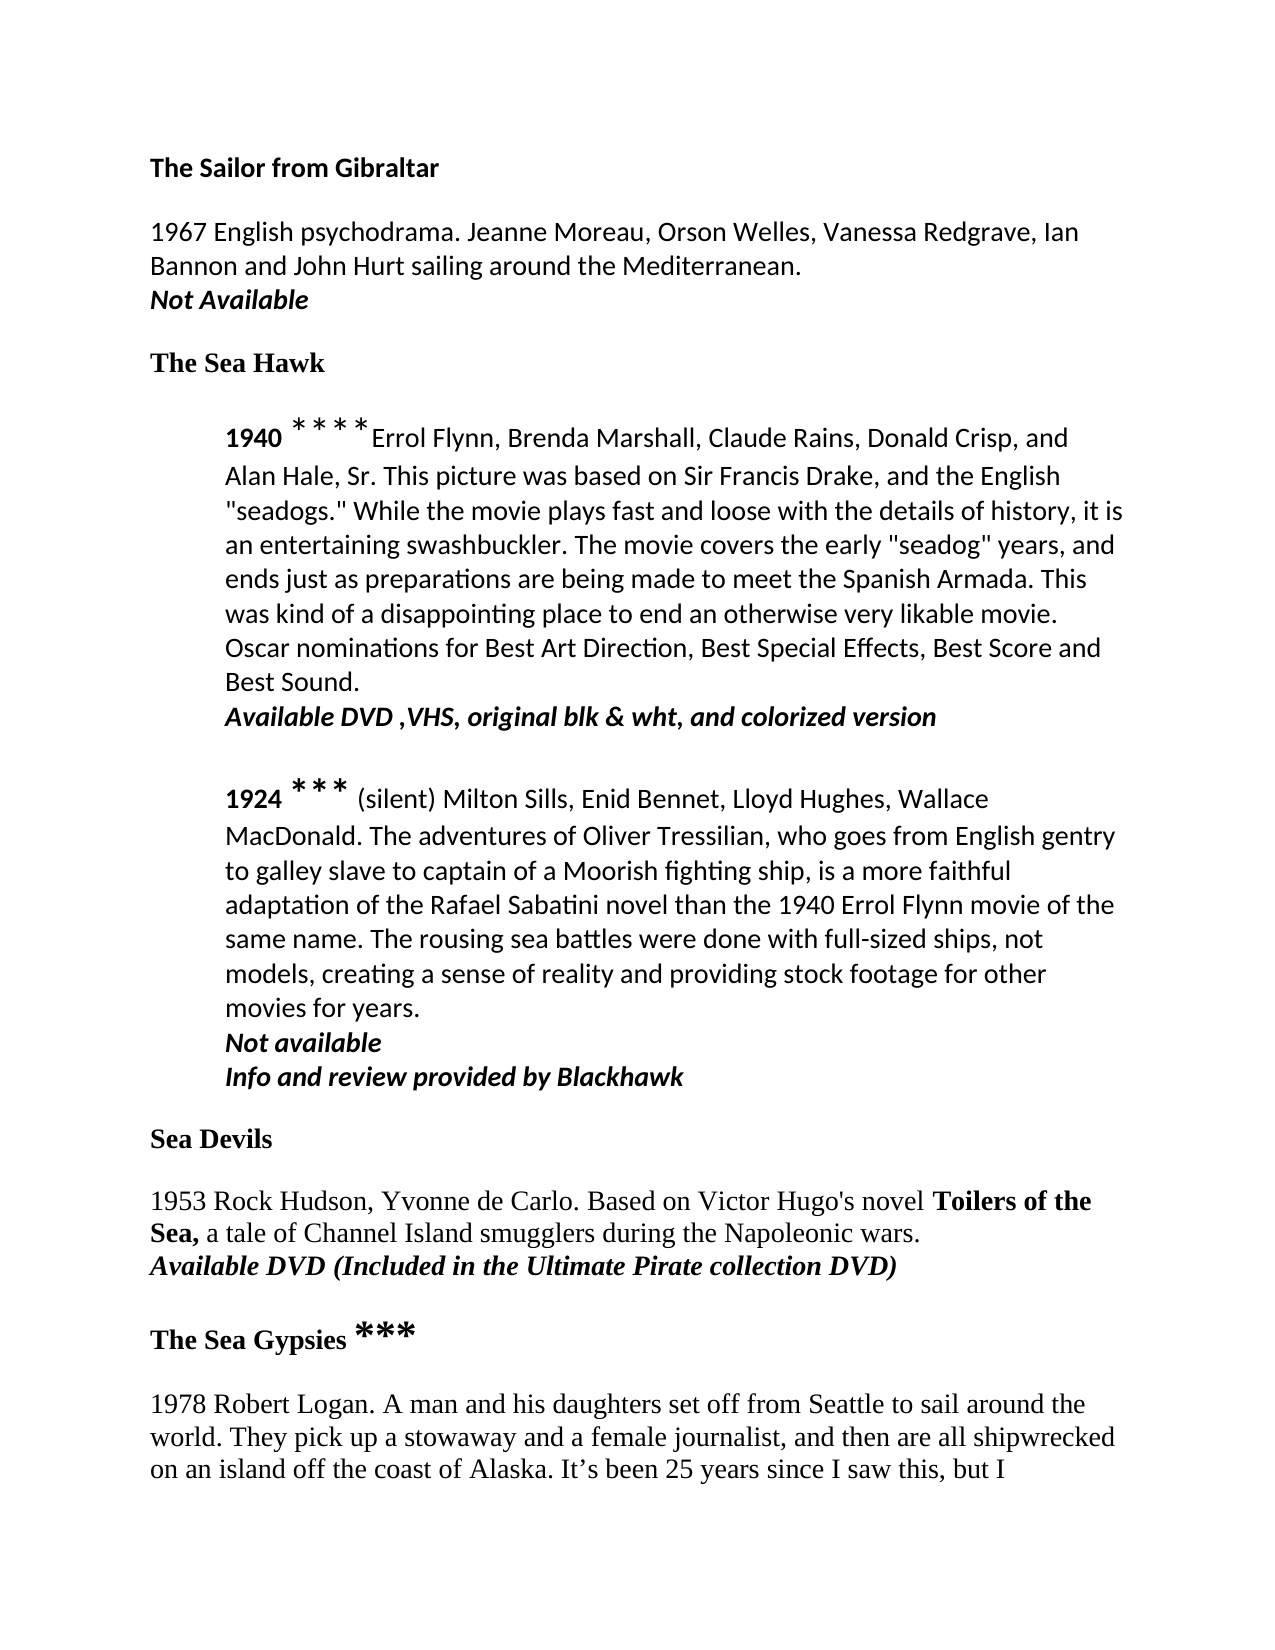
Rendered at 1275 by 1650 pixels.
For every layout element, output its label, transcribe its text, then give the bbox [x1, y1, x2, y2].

text The Sailor from [150, 150, 1125, 184]
text 1940 ****Errol Flynn, Brenda Marshall, Claude Rains, Donald Crisp, and Alan Hale, Sr. This picture was based on Sir Francis Drake, and the English "seadogs." While the movie plays fast and loose with the details of history, it is an entertaining swashbuckler. The movie covers the early "seadog" years, and ends just as preparations are being made to meet the Spanish Armada. This was kind of a disappointing place to end an otherwise very likable movie. Oscar nominations for Best Art Direction, Best Special Effects, Best Score and Best Sound. Available DVD ,VHS, original blk & wht, and colorized version 1924 *** (silent) Milton Sills, Enid Bennet, Lloyd Hughes, Wallace MacDonald. The adventures of Oliver Tressilian, who goes from English gentry to galley slave to captain of a Moorish fighting ship, is a more faithful adaptation of the Rafael Sabatini novel than the 1940 Errol Flynn movie of the same name. The rousing sea battles were done with full-sized ships, not models, creating a sense of reality and providing stock footage for other movies for years. Not available Info and review provided by Blackhawk [225, 407, 1125, 1093]
text Sea Devils [150, 1123, 1125, 1155]
text The Sea Hawk [150, 346, 1125, 378]
text 1953 Rock Hudson, Yvonne de Carlo. Based on Victor Hugo's novel Toilers of the Sea, a tale of Channel Island smugglers during the Napoleonic wars. Available DVD (Included in the Ultimate Pirate collection DVD) [150, 1184, 1125, 1281]
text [150, 1388, 1125, 1485]
text The Sea Gypsies *** [150, 1311, 1125, 1358]
text 1967 English psychodrama. Jeanne Moreau, Orson Welles, Vanessa Redgrave, Ian Bannon and John Hurt sailing around the . Not Available [150, 213, 1125, 317]
